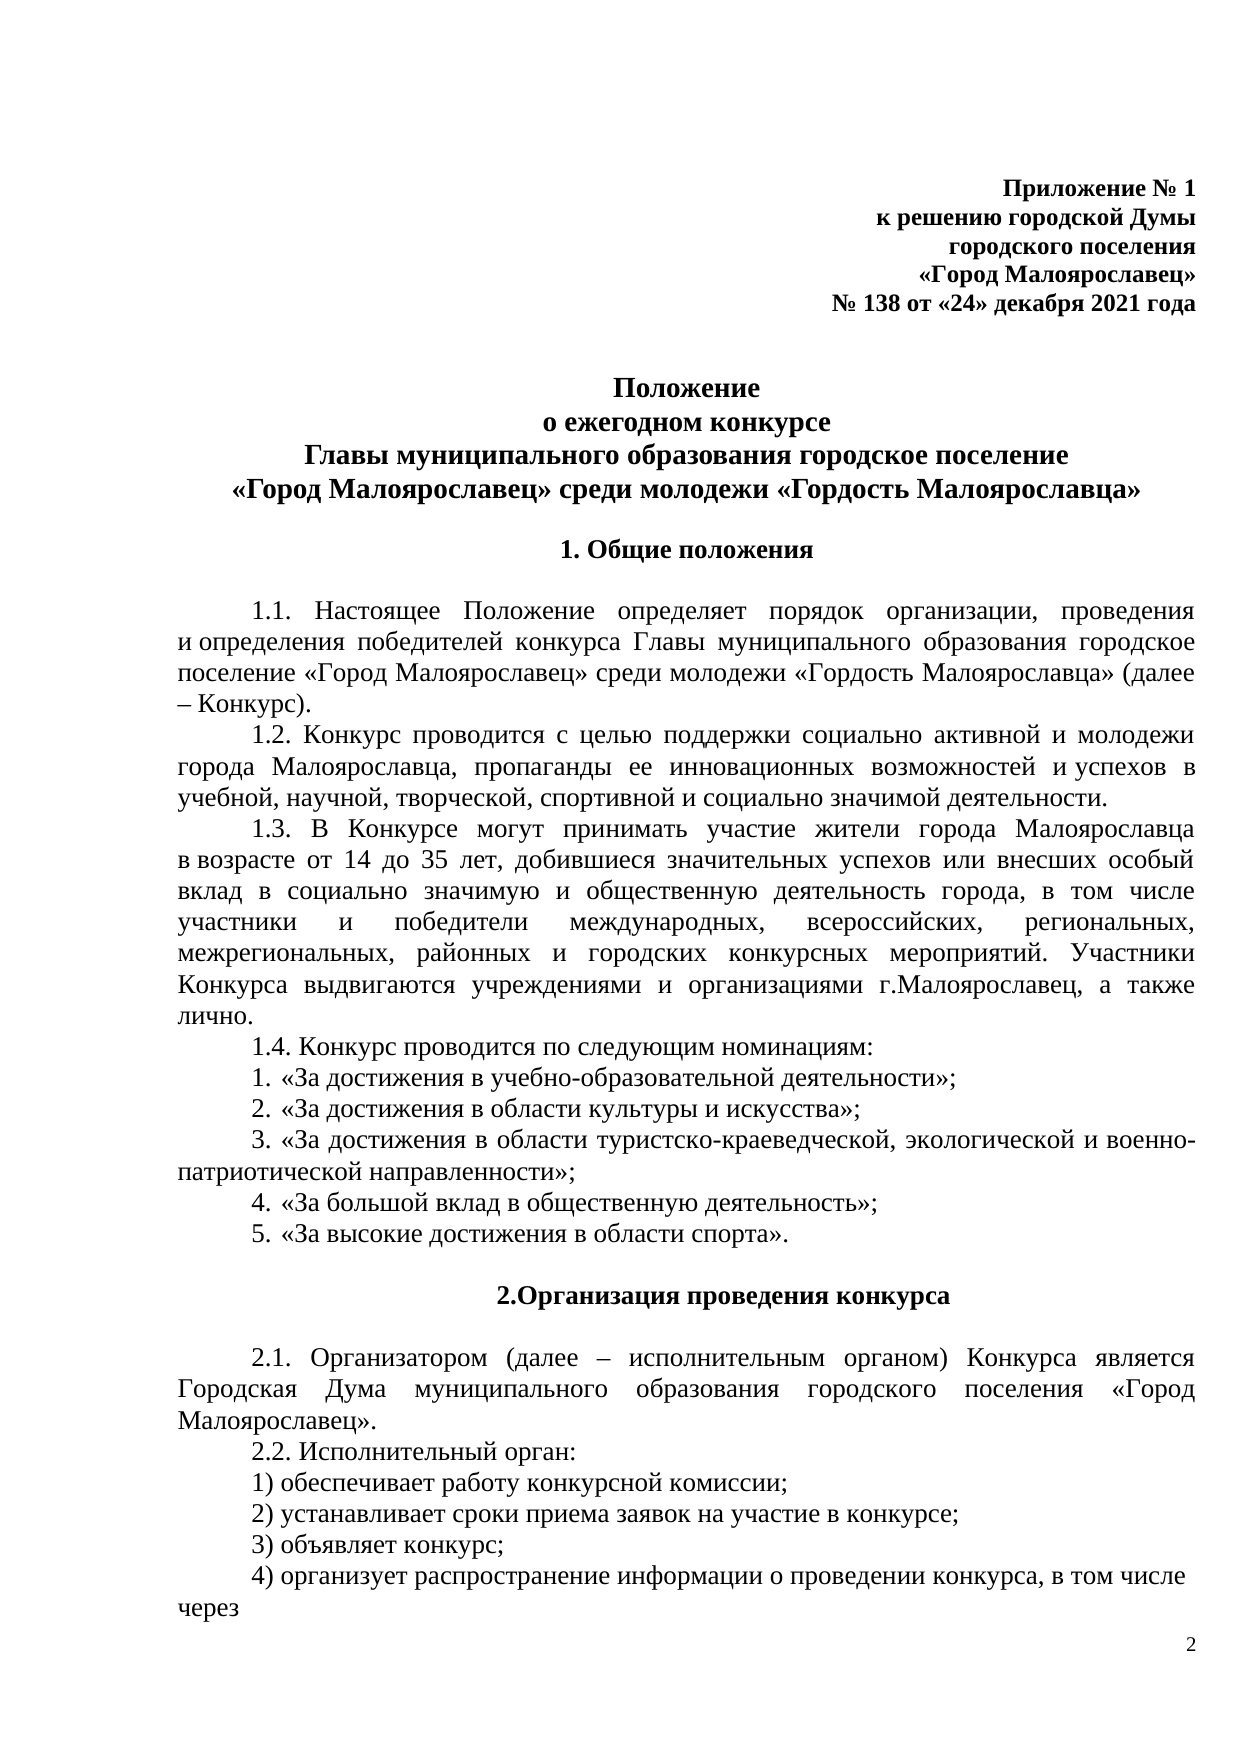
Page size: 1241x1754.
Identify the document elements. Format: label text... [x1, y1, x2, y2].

text 1) обеспечивает работу конкурсной комиссии; [177, 1466, 1196, 1497]
text 1.3. В Конкурсе могут принимать участие жители города Малоярославца в возрасте от 14 до 35 лет, добившиеся значительных успехов или внесших особый вклад в социально значимую и общественную деятельность города, в том числе участники и победители международных, всероссийских, региональных, межрегиональных, районных и городских конкурсных мероприятий. Участники Конкурса выдвигаются учреждениями и организациями г.Малоярославец, а также лично. [177, 812, 1196, 1030]
text Приложение № 1 [177, 173, 1196, 202]
text 3) объявляет конкурс; [177, 1528, 1196, 1559]
text 2) устанавливает сроки приема заявок на участие в конкурсе; [177, 1497, 1196, 1528]
text 1.1. Настоящее Положение определяет порядок организации, проведения и определения победителей конкурса Главы муниципального образования городское поселение «Город Малоярославец» среди молодежи «Гордость Малоярославца» (далее – Конкурс). [177, 594, 1196, 718]
list «За большой вклад в общественную деятельность»; [177, 1186, 1196, 1217]
text 2.1. Организатором (далее – исполнительным органом) Конкурса является Городская Дума муниципального образования городского поселения «Город Малоярославец». [177, 1341, 1196, 1435]
list «За достижения в области культуры и искусства»; [177, 1092, 1196, 1123]
text «Город Малоярославец» [177, 259, 1196, 288]
text городского поселения [177, 231, 1196, 259]
text «Город Малоярославец» среди молодежи «Гордость Малоярославца» [177, 471, 1196, 504]
text 1.2. Конкурс проводится с целью поддержки социально активной и молодежи города Малоярославца, пропаганды ее инновационных возможностей и успехов в учебной, научной, творческой, спортивной и социально значимой деятельности. [177, 718, 1196, 812]
text Положение [177, 370, 1196, 404]
text Главы муниципального образования городское поселение [177, 437, 1196, 471]
text о ежегодном конкурсе [177, 404, 1196, 437]
list «За высокие достижения в области спорта». [177, 1217, 1196, 1248]
text 1.4. Конкурс проводится по следующим номинациям: [177, 1030, 1196, 1061]
list «За достижения в области туристско-краеведческой, экологической и военно-патриотической направленности»; [177, 1123, 1196, 1186]
text к решению городской Думы [177, 202, 1196, 231]
text № 138 от «24» декабря 2021 года [177, 288, 1196, 317]
text 4) организует распространение информации о проведении конкурса, в том числе через [177, 1559, 1196, 1622]
text 2.Организация проведения конкурса [177, 1279, 1196, 1310]
list «За достижения в учебно-образовательной деятельности»; [177, 1061, 1196, 1092]
text 1. Общие положения [177, 534, 1196, 565]
text 2.2. Исполнительный орган: [177, 1435, 1196, 1466]
